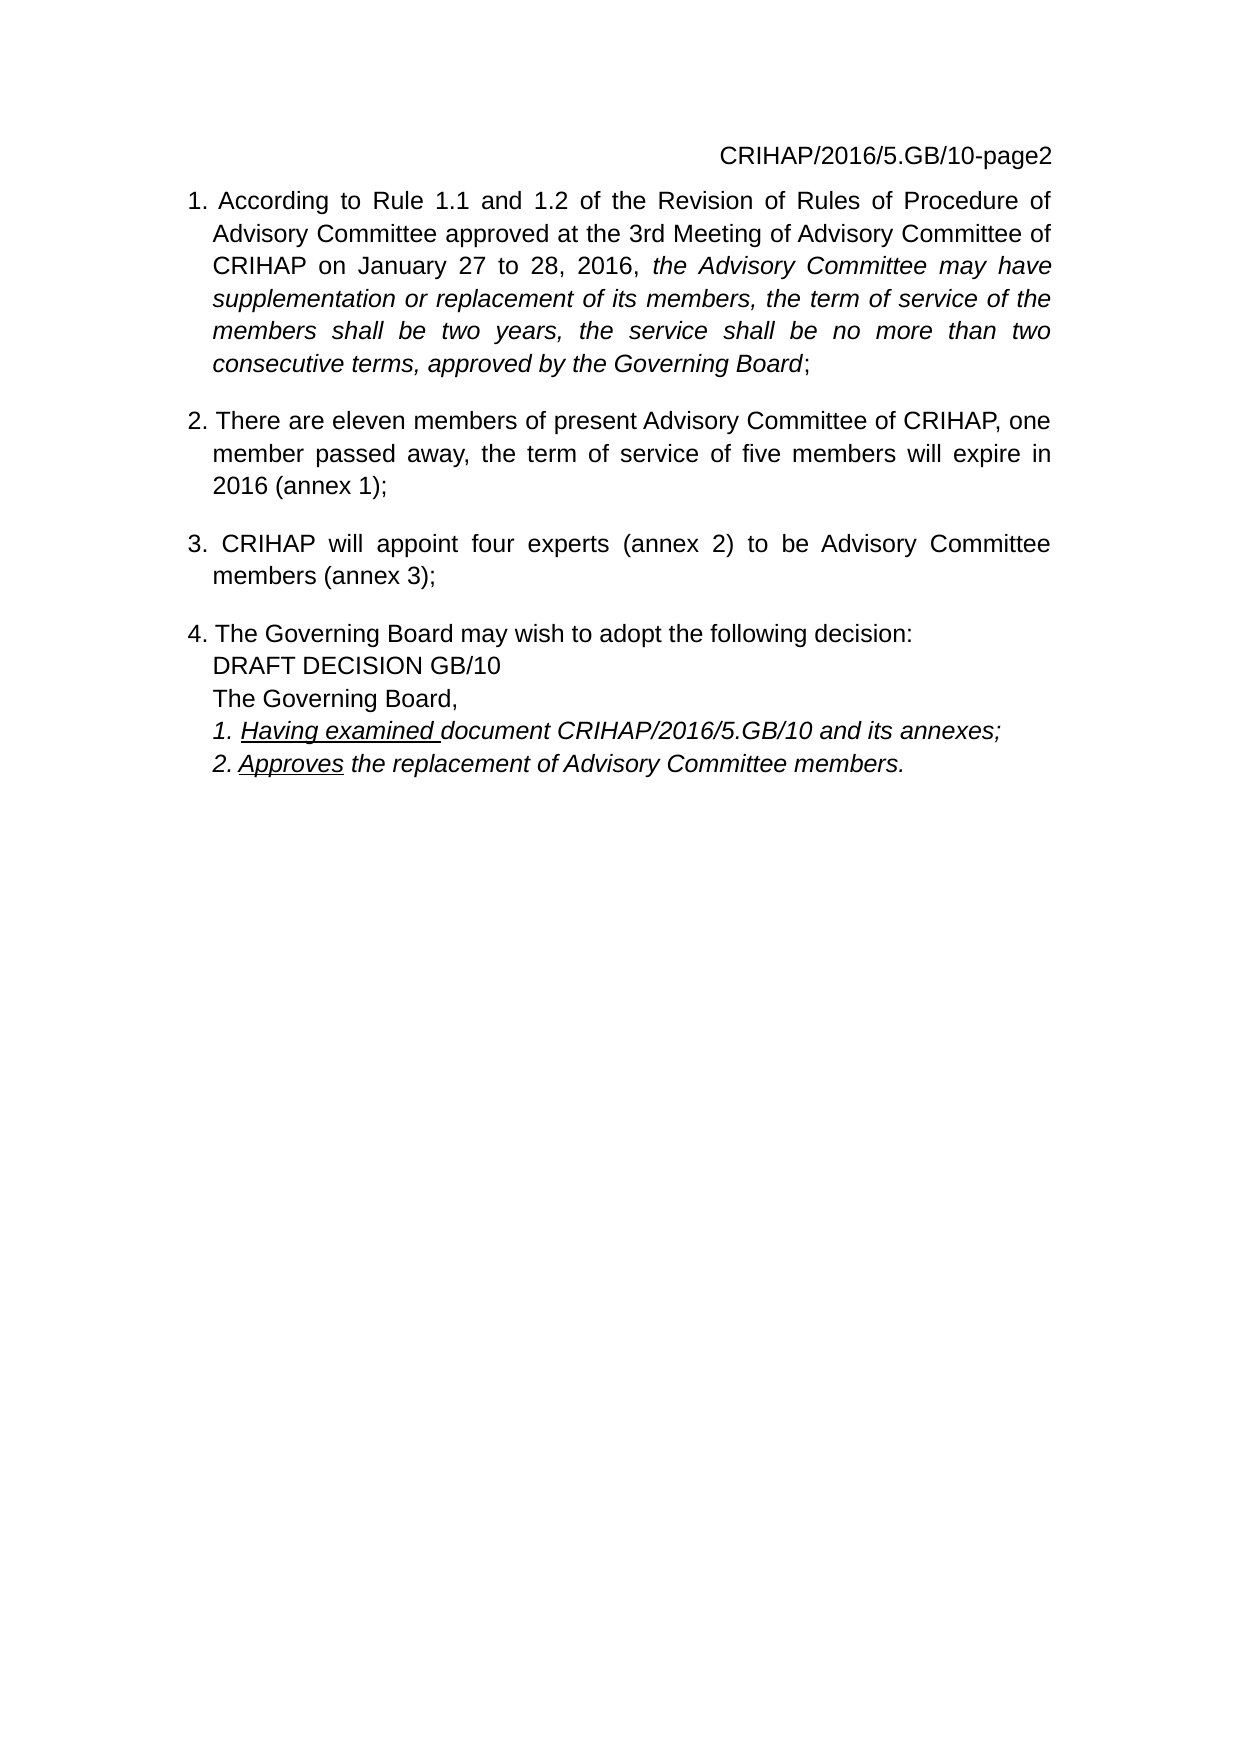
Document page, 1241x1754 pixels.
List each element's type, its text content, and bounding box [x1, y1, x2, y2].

text 3. CRIHAP will appoint four experts (annex 2) to be Advisory Committee members (annex 3); [187, 527, 1053, 592]
text 2. There are eleven members of present Advisory Committee of CRIHAP, one member passed away, the term of service of five members will expire in 2016 (annex 1); [187, 404, 1053, 502]
text 1. Having examined document CRIHAP/2016/5.GB/10 and its annexes; [187, 714, 1053, 747]
text The Governing Board, [187, 682, 1053, 714]
text 4. The Governing Board may wish to adopt the following decision: [187, 617, 1053, 649]
text DRAFT DECISION GB/10 [187, 649, 1053, 682]
text 1. According to Rule 1.1 and 1.2 of the Revision of Rules of Procedure of Advisory Committee approved at the 3rd Meeting of Advisory Committee of CRIHAP on January 27 to 28, 2016, the Advisory Committee may have supplementation or replacement of its members, the term of service of the members shall be two years, the service shall be no more than two consecutive terms, approved by the Governing Board; [187, 184, 1053, 379]
text 2. Approves the replacement of Advisory Committee members. [212, 747, 1053, 779]
